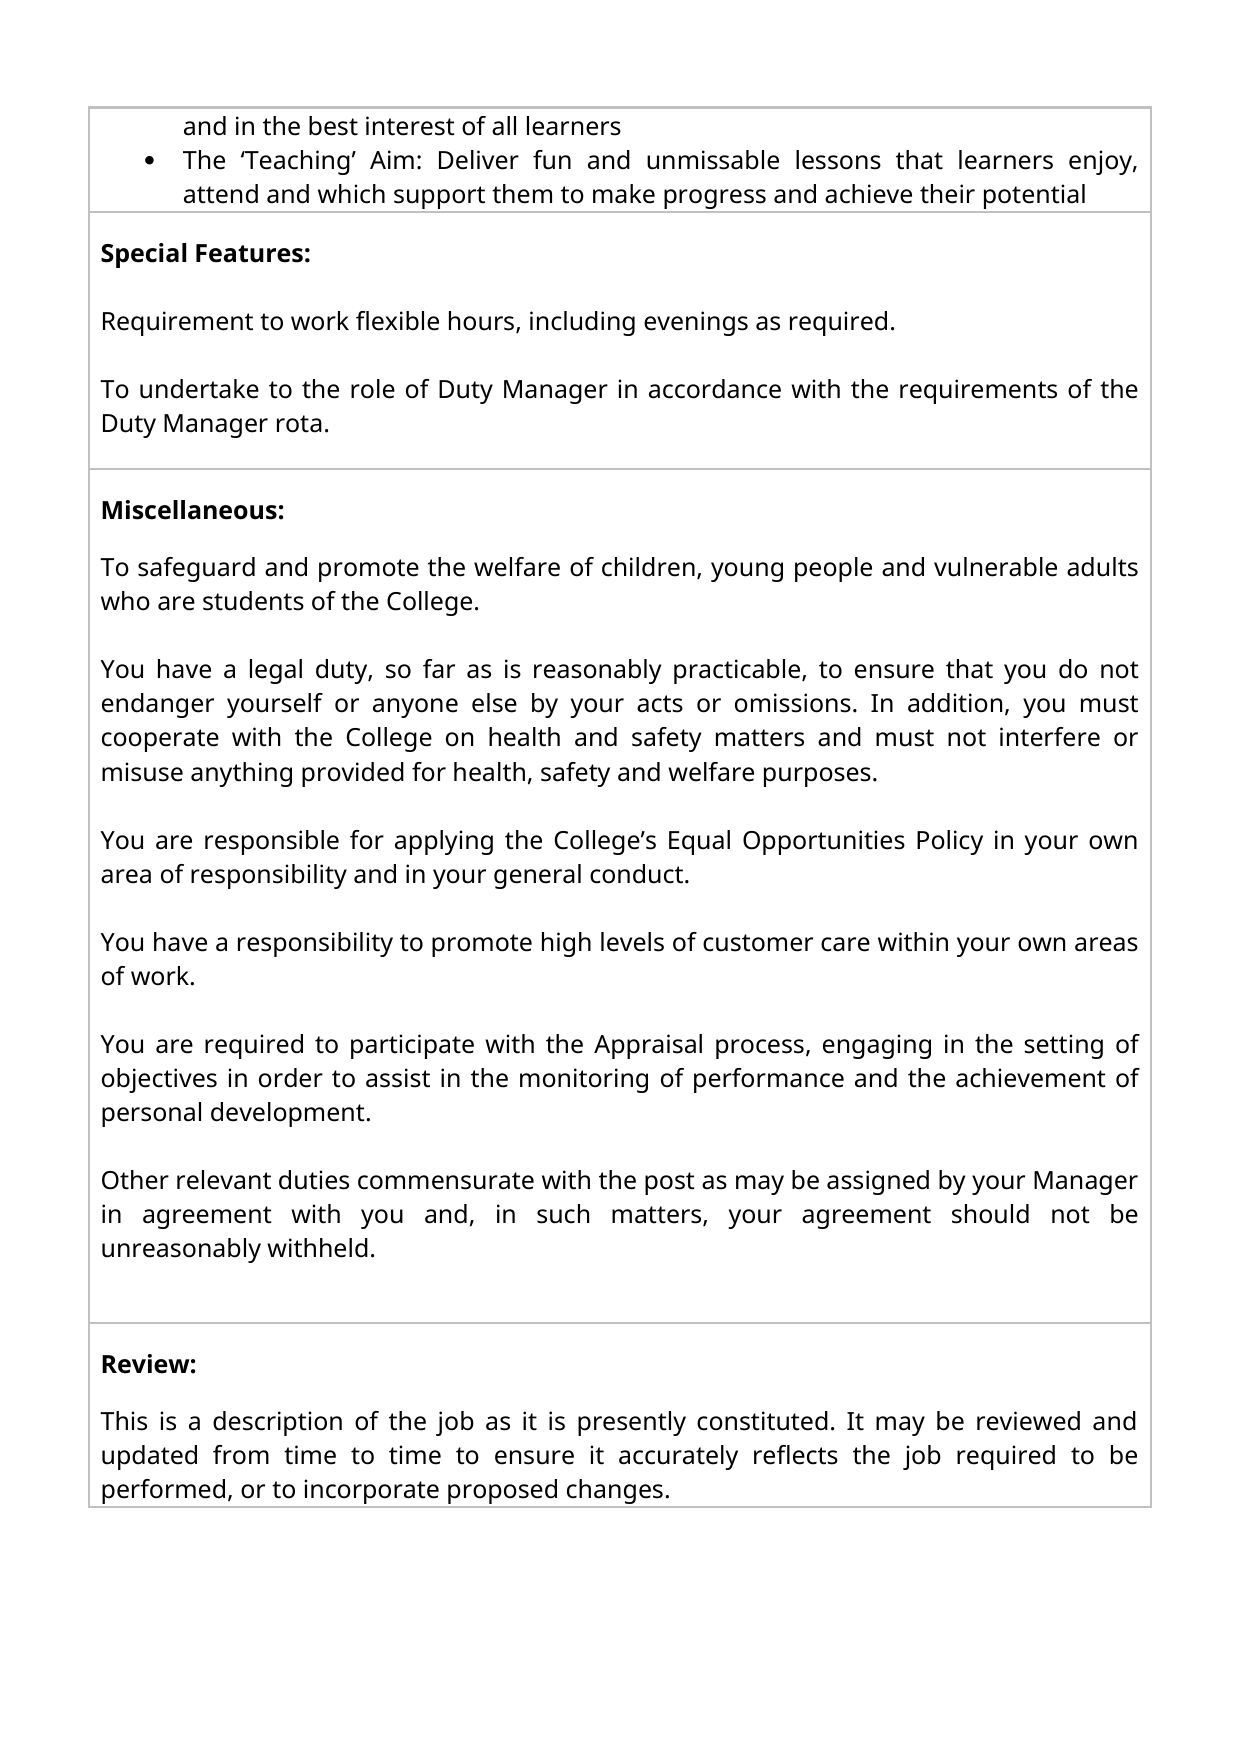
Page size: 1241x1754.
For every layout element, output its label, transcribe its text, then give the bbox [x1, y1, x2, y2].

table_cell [90, 109, 1150, 211]
table_cell Miscellaneous: To safeguard and promote the welfare of children, young people and vulnerable adults who are students of the College. You have a legal duty, so far as is reasonably practicable, to ensure that you do not endanger yourself or anyone else by your acts or omissions. In addition, you must cooperate with the College on health and safety matters and must not interfere or misuse anything provided for health, safety and welfare purposes. You are responsible for applying the College’s Equal Opportunities Policy in your own area of responsibility and in your general conduct. You have a responsibility to promote high levels of customer care within your own areas of work. You are required to participate with the Appraisal process, engaging in the setting of objectives in order to assist in the monitoring of performance and the achievement of personal development. Other relevant duties commensurate with the post as may be assigned by your Manager in agreement with you and, in such matters, your agreement should not be unreasonably withheld. [90, 470, 1150, 1322]
table_cell Review: This is a description of the job as it is presently constituted. It may be reviewed and updated from time to time to ensure it accurately reflects the job required to be performed, or to incorporate proposed changes. [90, 1324, 1150, 1506]
table_cell Special Features: Requirement to work flexible hours, including evenings as required. To undertake to the role of Duty Manager in accordance with the requirements of the Duty Manager rota. [90, 213, 1150, 468]
